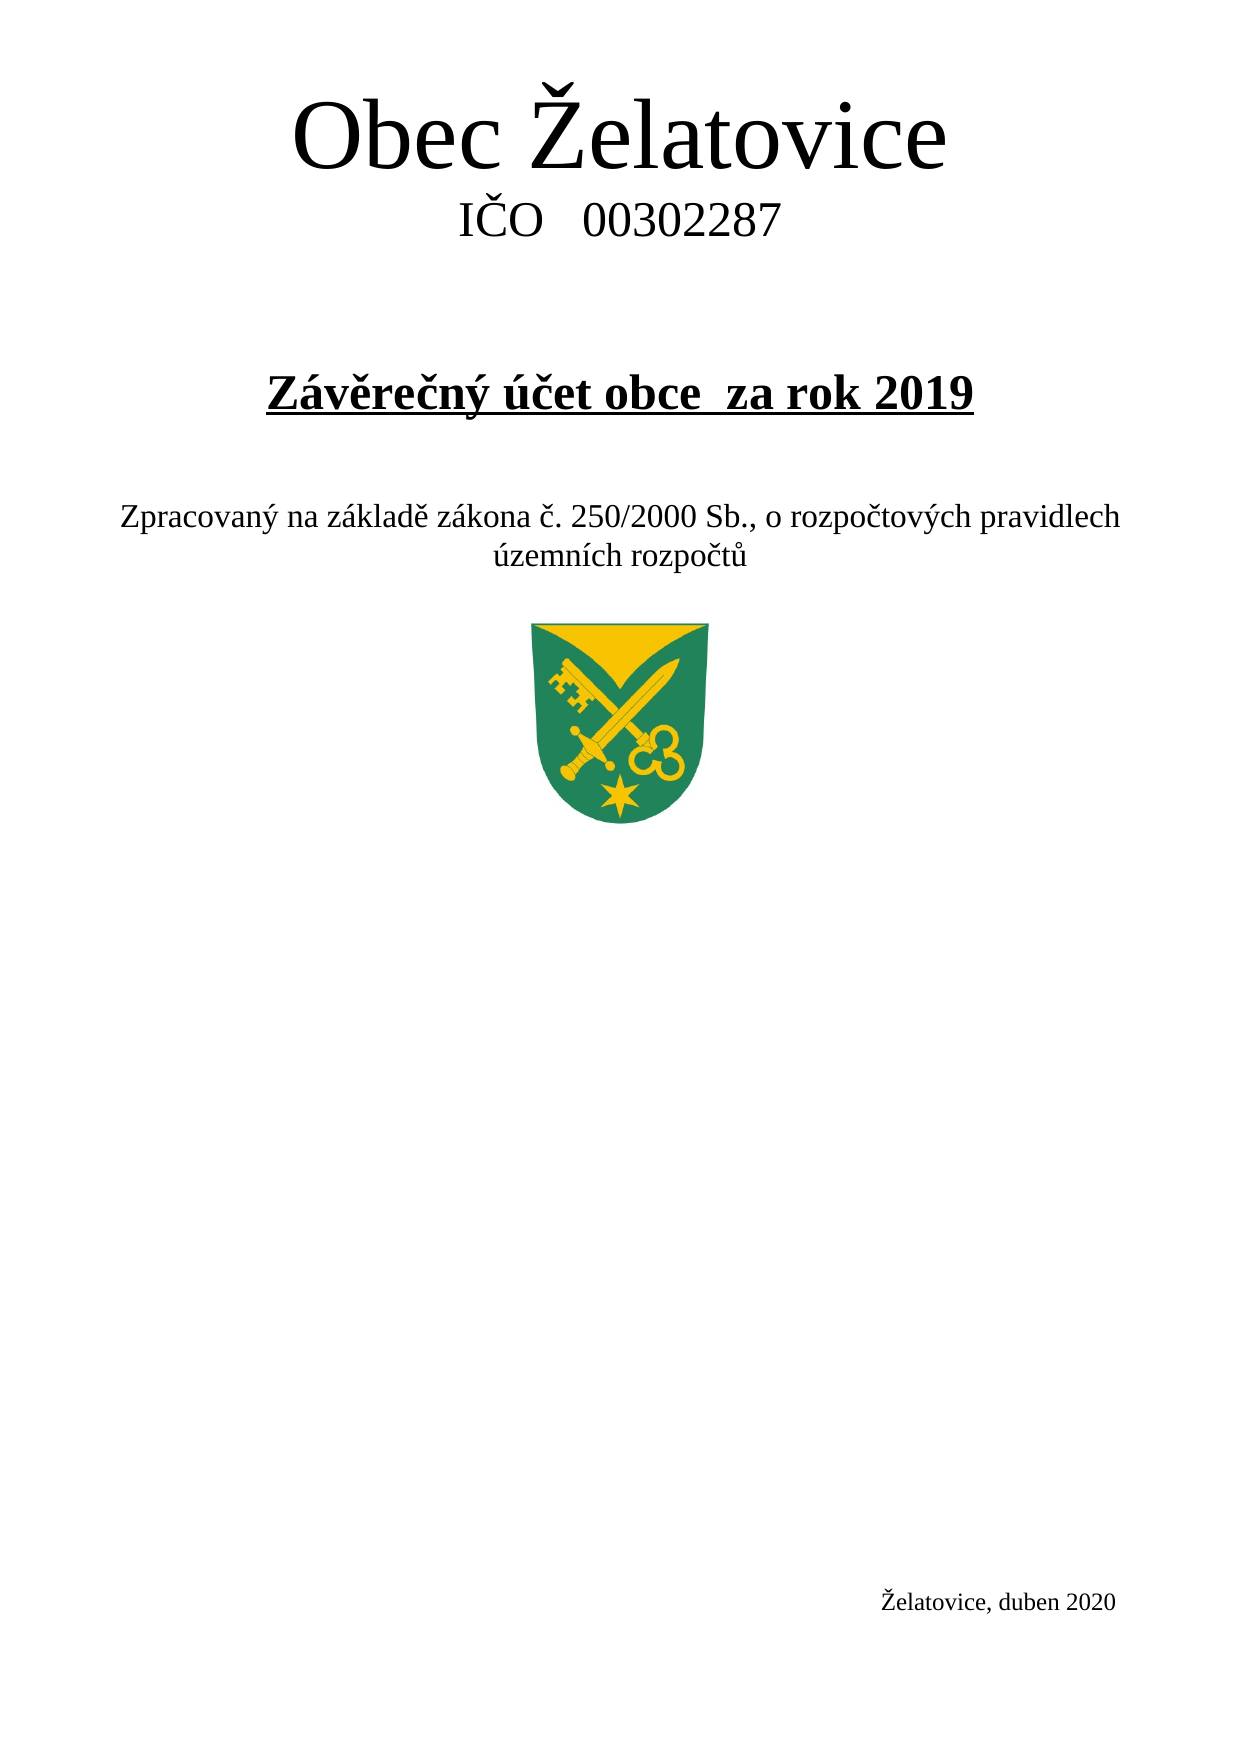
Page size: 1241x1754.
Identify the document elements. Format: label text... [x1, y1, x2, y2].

picture [521, 611, 719, 831]
subtitle Závěrečný účet obce za rok 2019 [75, 362, 1165, 420]
title Obec Želatovice [75, 75, 1165, 190]
title Želatovice, duben 2020 [75, 1587, 1165, 1616]
title Zpracovaný na základě zákona č. 250/2000 Sb., o rozpočtových pravidlech územních rozpočtů [75, 497, 1165, 573]
title IČO 00302287 [75, 190, 1165, 247]
